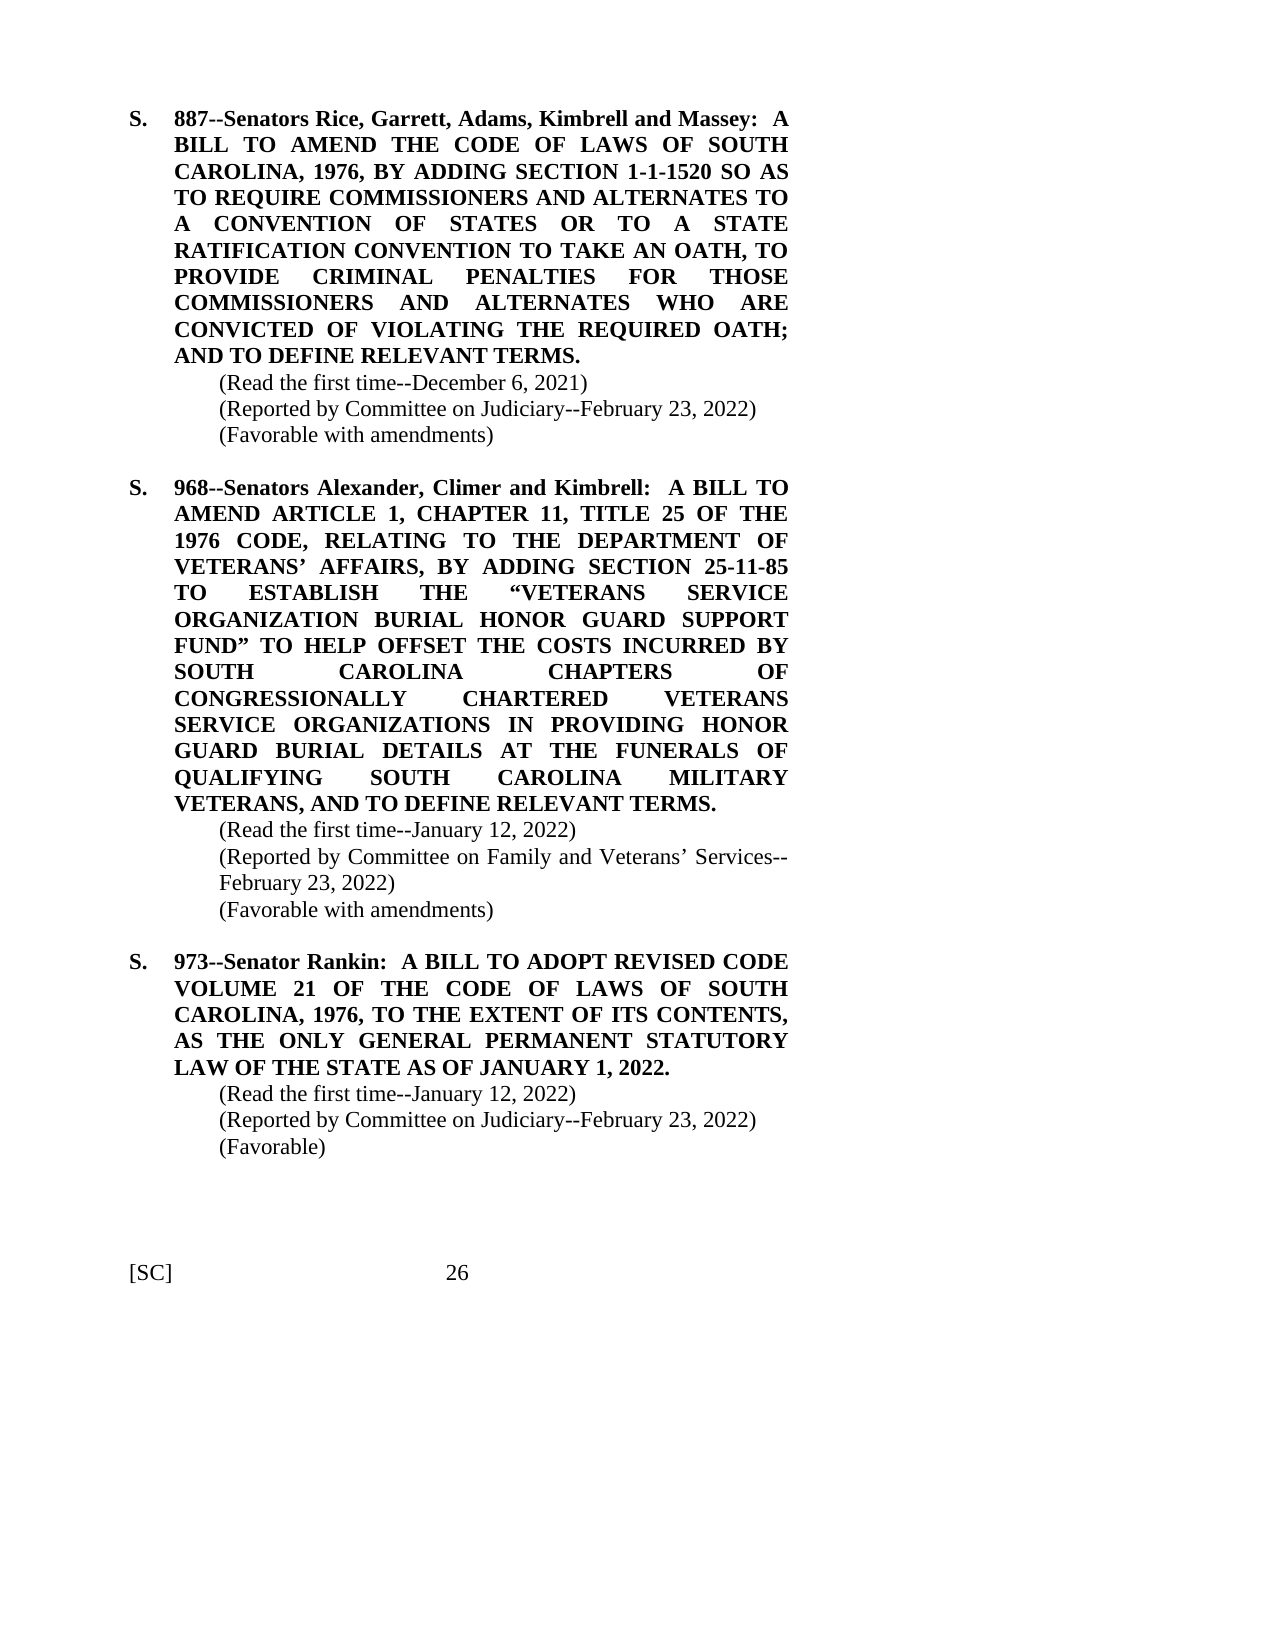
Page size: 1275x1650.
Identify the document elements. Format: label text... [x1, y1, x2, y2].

text (Favorable with amendments) [219, 896, 789, 922]
text (Reported by Committee on Family and Veterans’ Services--February 23, 2022) [219, 843, 789, 896]
text (Favorable with amendments) [219, 421, 789, 448]
text (Reported by Committee on Judiciary--February 23, 2022) [219, 1106, 789, 1133]
text (Read the first time--December 6, 2021) [219, 368, 789, 395]
title S. 973--Senator Rankin: A BILL TO ADOPT REVISED CODE VOLUME 21 OF THE CODE OF LAWS OF SOUTH CAROLINA, 1976, TO THE EXTENT OF ITS CONTENTS, AS THE ONLY GENERAL PERMANENT STATUTORY LAW OF THE STATE AS OF JANUARY 1, 2022. [129, 948, 789, 1080]
title S. 887--Senators Rice, Garrett, Adams, Kimbrell and Massey: A BILL TO AMEND THE CODE OF LAWS OF SOUTH CAROLINA, 1976, BY ADDING SECTION 1-1-1520 SO AS TO REQUIRE COMMISSIONERS AND ALTERNATES TO A CONVENTION OF STATES OR TO A STATE RATIFICATION CONVENTION TO TAKE AN OATH, TO PROVIDE CRIMINAL PENALTIES FOR THOSE COMMISSIONERS AND ALTERNATES WHO ARE CONVICTED OF VIOLATING THE REQUIRED OATH; AND TO DEFINE RELEVANT TERMS. [129, 105, 789, 368]
text (Read the first time--January 12, 2022) [219, 1080, 789, 1106]
text (Read the first time--January 12, 2022) [219, 817, 789, 843]
text (Favorable) [219, 1133, 789, 1159]
text (Reported by Committee on Judiciary--February 23, 2022) [219, 395, 789, 421]
title S. 968--Senators Alexander, Climer and Kimbrell: A BILL TO AMEND ARTICLE 1, CHAPTER 11, TITLE 25 OF THE 1976 CODE, RELATING TO THE DEPARTMENT OF VETERANS’ AFFAIRS, BY ADDING SECTION 25-11-85 TO ESTABLISH THE “VETERANS SERVICE ORGANIZATION BURIAL HONOR GUARD SUPPORT FUND” TO HELP OFFSET THE COSTS INCURRED BY SOUTH CAROLINA CHAPTERS OF CONGRESSIONALLY CHARTERED VETERANS SERVICE ORGANIZATIONS IN PROVIDING HONOR GUARD BURIAL DETAILS AT THE FUNERALS OF QUALIFYING SOUTH CAROLINA MILITARY VETERANS, AND TO DEFINE RELEVANT TERMS. [129, 474, 789, 817]
